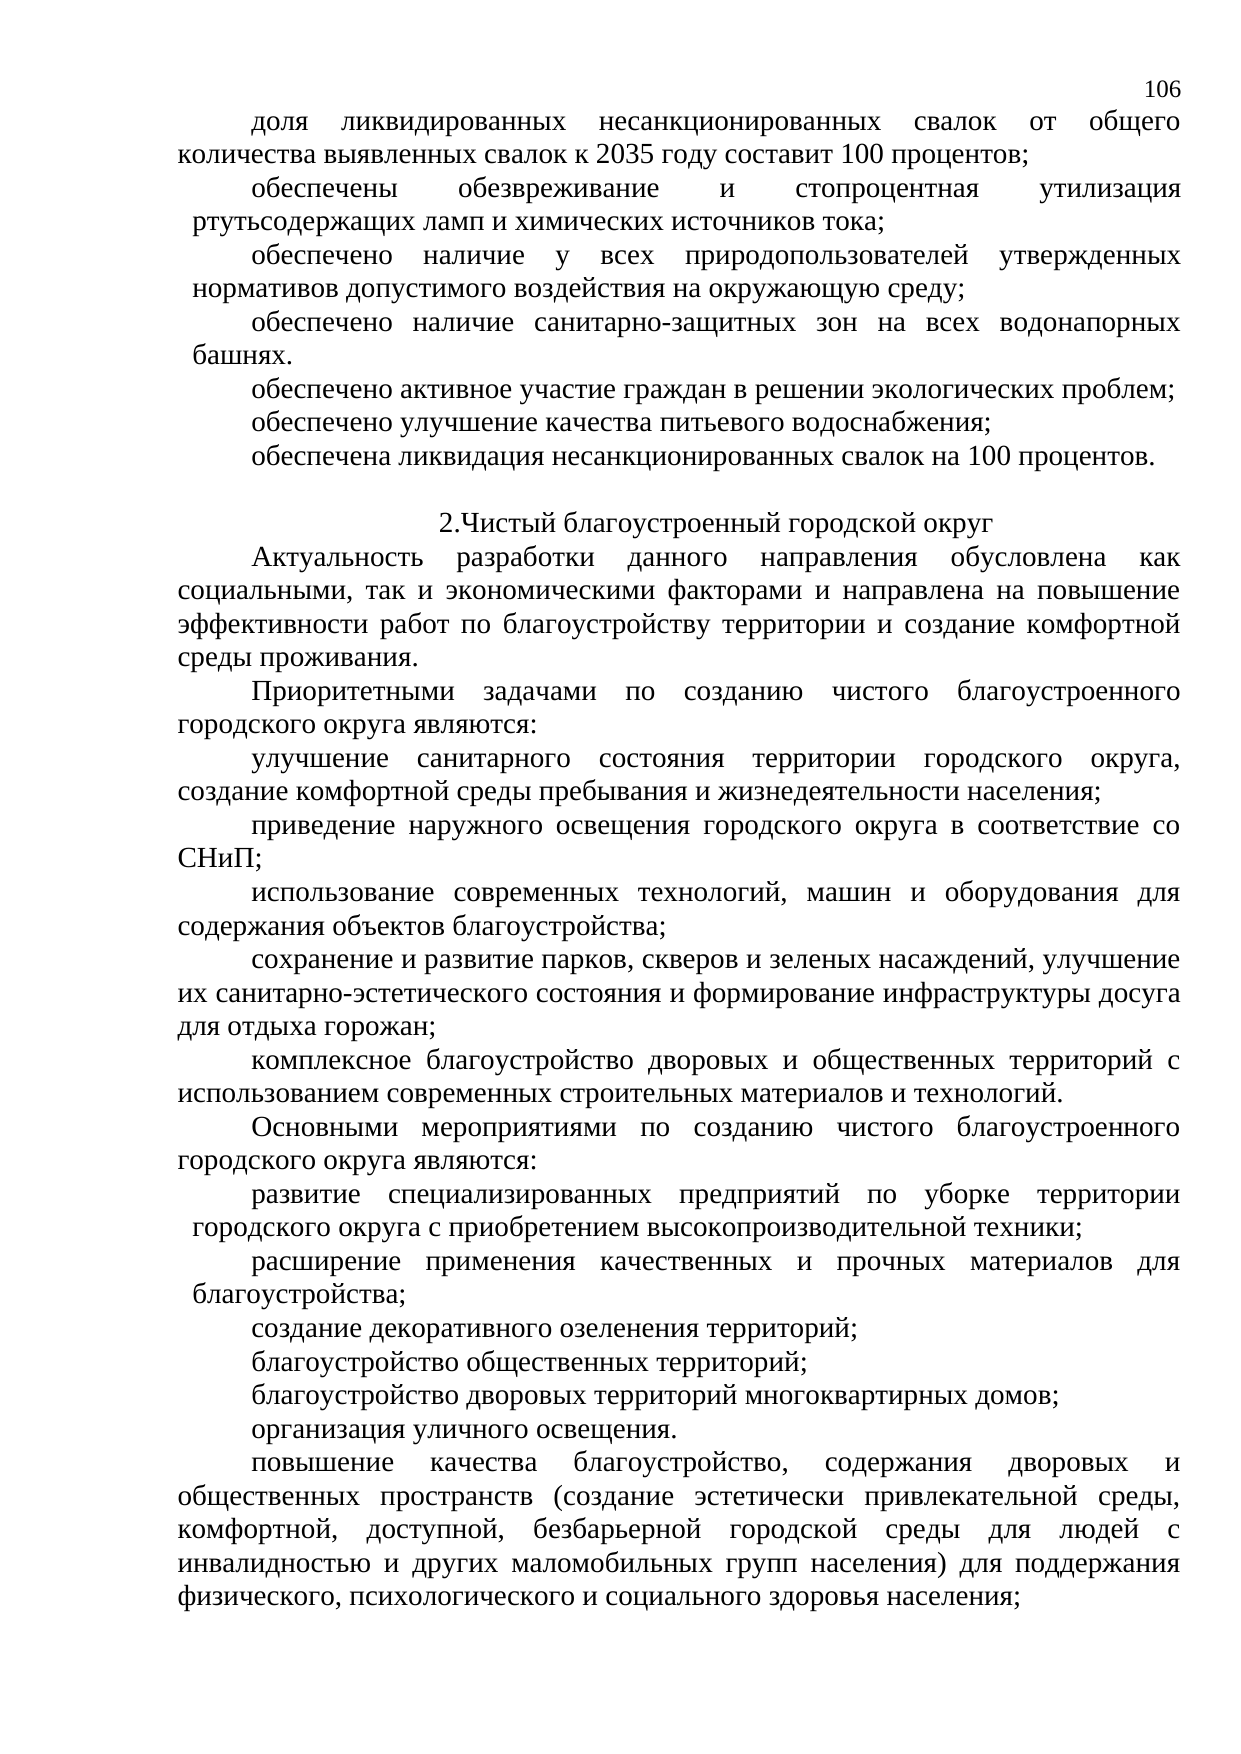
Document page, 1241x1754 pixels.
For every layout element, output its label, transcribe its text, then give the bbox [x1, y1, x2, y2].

text улучшение санитарного состояния территории городского округа, создание комфортной среды пребывания и жизнедеятельности населения; [177, 740, 1181, 807]
text благоустройство дворовых территорий многоквартирных домов; [192, 1377, 1181, 1411]
text Актуальность разработки данного направления обусловлена как социальными, так и экономическими факторами и направлена на повышение эффективности работ по благоустройству территории и создание комфортной среды проживания. [177, 539, 1181, 673]
text комплексное благоустройство дворовых и общественных территорий с использованием современных строительных материалов и технологий. [177, 1042, 1181, 1109]
text организация уличного освещения. [192, 1411, 1181, 1444]
text создание декоративного озеленения территорий; [192, 1310, 1181, 1344]
text повышение качества благоустройство, содержания дворовых и общественных пространств (создание эстетически привлекательной среды, комфортной, доступной, безбарьерной городской среды для людей с инвалидностью и других маломобильных групп населения) для поддержания физического, психологического и социального здоровья населения; [177, 1444, 1181, 1612]
text 2.Чистый благоустроенный городской округ [251, 505, 1181, 539]
text благоустройство общественных территорий; [192, 1344, 1181, 1377]
text обеспечена ликвидация несанкционированных свалок на 100 процентов. [192, 438, 1182, 472]
text Основными мероприятиями по созданию чистого благоустроенного городского округа являются: [177, 1109, 1181, 1176]
text обеспечены обезвреживание и стопроцентная утилизация ртутьсодержащих ламп и химических источников тока; [192, 170, 1182, 237]
text использование современных технологий, машин и оборудования для содержания объектов благоустройства; [177, 874, 1181, 941]
text расширение применения качественных и прочных материалов для благоустройства; [192, 1243, 1181, 1310]
text обеспечено активное участие граждан в решении экологических проблем; [192, 371, 1181, 404]
text Приоритетными задачами по созданию чистого благоустроенного городского округа являются: [177, 673, 1181, 740]
text сохранение и развитие парков, скверов и зеленых насаждений, улучшение их санитарно-эстетического состояния и формирование инфраструктуры досуга для отдыха горожан; [177, 941, 1181, 1042]
text приведение наружного освещения городского округа в соответствие со СНиП; [177, 807, 1181, 874]
text обеспечено улучшение качества питьевого водоснабжения; [192, 404, 1182, 438]
text обеспечено наличие санитарно-защитных зон на всех водонапорных башнях. [192, 304, 1182, 371]
text обеспечено наличие у всех природопользователей утвержденных нормативов допустимого воздействия на окружающую среду; [192, 237, 1182, 304]
text доля ликвидированных несанкционированных свалок от общего количества выявленных свалок к 2035 году составит 100 процентов; [177, 103, 1181, 170]
text развитие специализированных предприятий по уборке территории городского округа с приобретением высокопроизводительной техники; [192, 1176, 1181, 1243]
